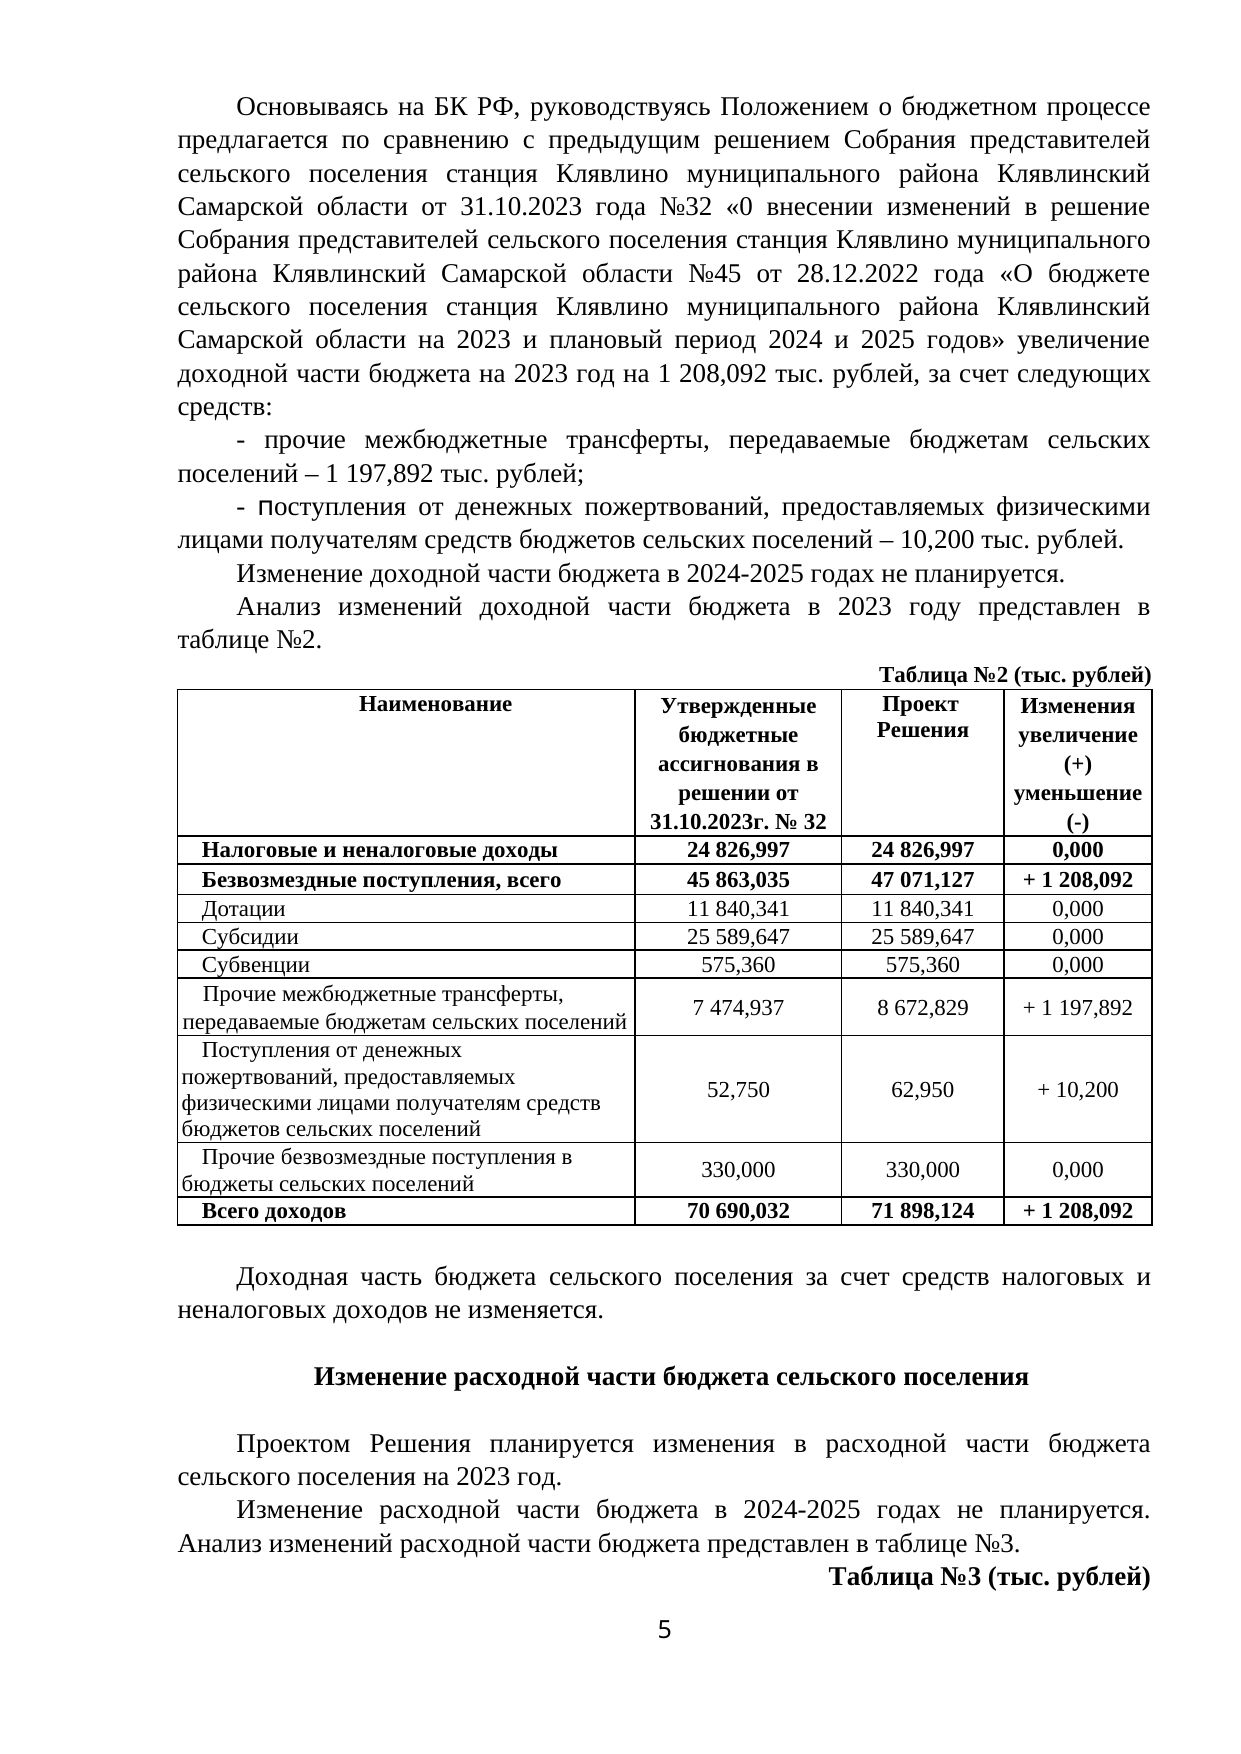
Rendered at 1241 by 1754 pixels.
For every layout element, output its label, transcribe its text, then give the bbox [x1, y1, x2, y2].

table_cell 330,000 [636, 1143, 841, 1196]
table_cell Прочие безвозмездные поступления в бюджеты сельских поселений [178, 1143, 634, 1196]
table_header Наименование [178, 690, 634, 835]
table_cell Субсидии [178, 923, 634, 949]
table_cell Прочие межбюджетные трансферты, передаваемые бюджетам сельских поселений [178, 979, 634, 1035]
table_cell + 1 208,092 [1005, 865, 1151, 893]
table_cell + 1 208,092 [1005, 1198, 1151, 1224]
table_cell 52,750 [636, 1036, 841, 1142]
table_cell 45 863,035 [636, 865, 841, 893]
table_header Изменения увеличение (+) уменьшение (-) [1005, 690, 1151, 835]
table_cell 0,000 [1005, 1143, 1151, 1196]
text - прочие межбюджетные трансферты, передаваемые бюджетам сельских поселений – 1 197,892 тыс. рублей; [177, 422, 1152, 489]
table_cell 330,000 [842, 1143, 1003, 1196]
table_cell + 1 197,892 [1005, 979, 1151, 1035]
table_cell 11 840,341 [636, 895, 841, 921]
text Таблица №2 (тыс. рублей) [177, 655, 1152, 689]
table_cell 24 826,997 [636, 837, 841, 863]
text Основываясь на БК РФ, руководствуясь Положением о бюджетном процессе предлагается по сравнению с предыдущим решением Собрания представителей сельского поселения станция Клявлино муниципального района Клявлинский Самарской области от 31.10.2023 года №32 «0 внесении изменений в решение Собрания представителей сельского поселения станция Клявлино муниципального района Клявлинский Самарской области №45 от 28.12.2022 года «О бюджете сельского поселения станция Клявлино муниципального района Клявлинский Самарской области на 2023 и плановый период 2024 и 2025 годов» увеличение доходной части бюджета на 2023 год на 1 208,092 тыс. рублей, за счет следующих средств: [177, 89, 1152, 422]
table_cell 25 589,647 [636, 923, 841, 949]
table_cell Дотации [178, 895, 634, 921]
table_cell 71 898,124 [842, 1198, 1003, 1224]
table_cell 575,360 [636, 951, 841, 977]
table_cell 0,000 [1005, 923, 1151, 949]
table_cell 24 826,997 [842, 837, 1003, 863]
table_cell + 10,200 [1005, 1036, 1151, 1142]
text Проектом Решения планируется изменения в расходной части бюджета сельского поселения на 2023 год. [177, 1426, 1152, 1492]
table_cell Субвенции [178, 951, 634, 977]
table_cell 62,950 [842, 1036, 1003, 1142]
table_cell 8 672,829 [842, 979, 1003, 1035]
text Изменение расходной части бюджета сельского поселения [133, 1359, 1152, 1392]
table_cell 0,000 [1005, 895, 1151, 921]
text - поступления от денежных пожертвований, предоставляемых физическими лицами получателям средств бюджетов сельских поселений – 10,200 тыс. рублей. [177, 489, 1152, 555]
table_cell Поступления от денежных пожертвований, предоставляемых физическими лицами получателям средств бюджетов сельских поселений [178, 1036, 634, 1142]
table_cell 7 474,937 [636, 979, 841, 1035]
text Изменение расходной части бюджета в 2024-2025 годах не планируется. Анализ изменений расходной части бюджета представлен в таблице №3. [177, 1492, 1152, 1559]
table_cell Налоговые и неналоговые доходы [178, 837, 634, 863]
text Анализ изменений доходной части бюджета в 2023 году представлен в таблице №2. [177, 589, 1152, 655]
table_cell 575,360 [842, 951, 1003, 977]
table_cell 70 690,032 [636, 1198, 841, 1224]
table_cell 0,000 [1005, 837, 1151, 863]
table_cell 25 589,647 [842, 923, 1003, 949]
table_cell 11 840,341 [842, 895, 1003, 921]
table_header Проект Решения [842, 690, 1003, 835]
text Доходная часть бюджета сельского поселения за счет средств налоговых и неналоговых доходов не изменяется. [177, 1259, 1152, 1326]
table_cell Безвозмездные поступления, всего [178, 865, 634, 893]
text Таблица №3 (тыс. рублей) [177, 1559, 1152, 1592]
text Изменение доходной части бюджета в 2024-2025 годах не планируется. [177, 555, 1152, 589]
table_cell 0,000 [1005, 951, 1151, 977]
table_cell 47 071,127 [842, 865, 1003, 893]
table_header Утвержденные бюджетные ассигнования в решении от 31.10.2023г. № 32 [636, 690, 841, 835]
table_cell Всего доходов [178, 1198, 634, 1224]
